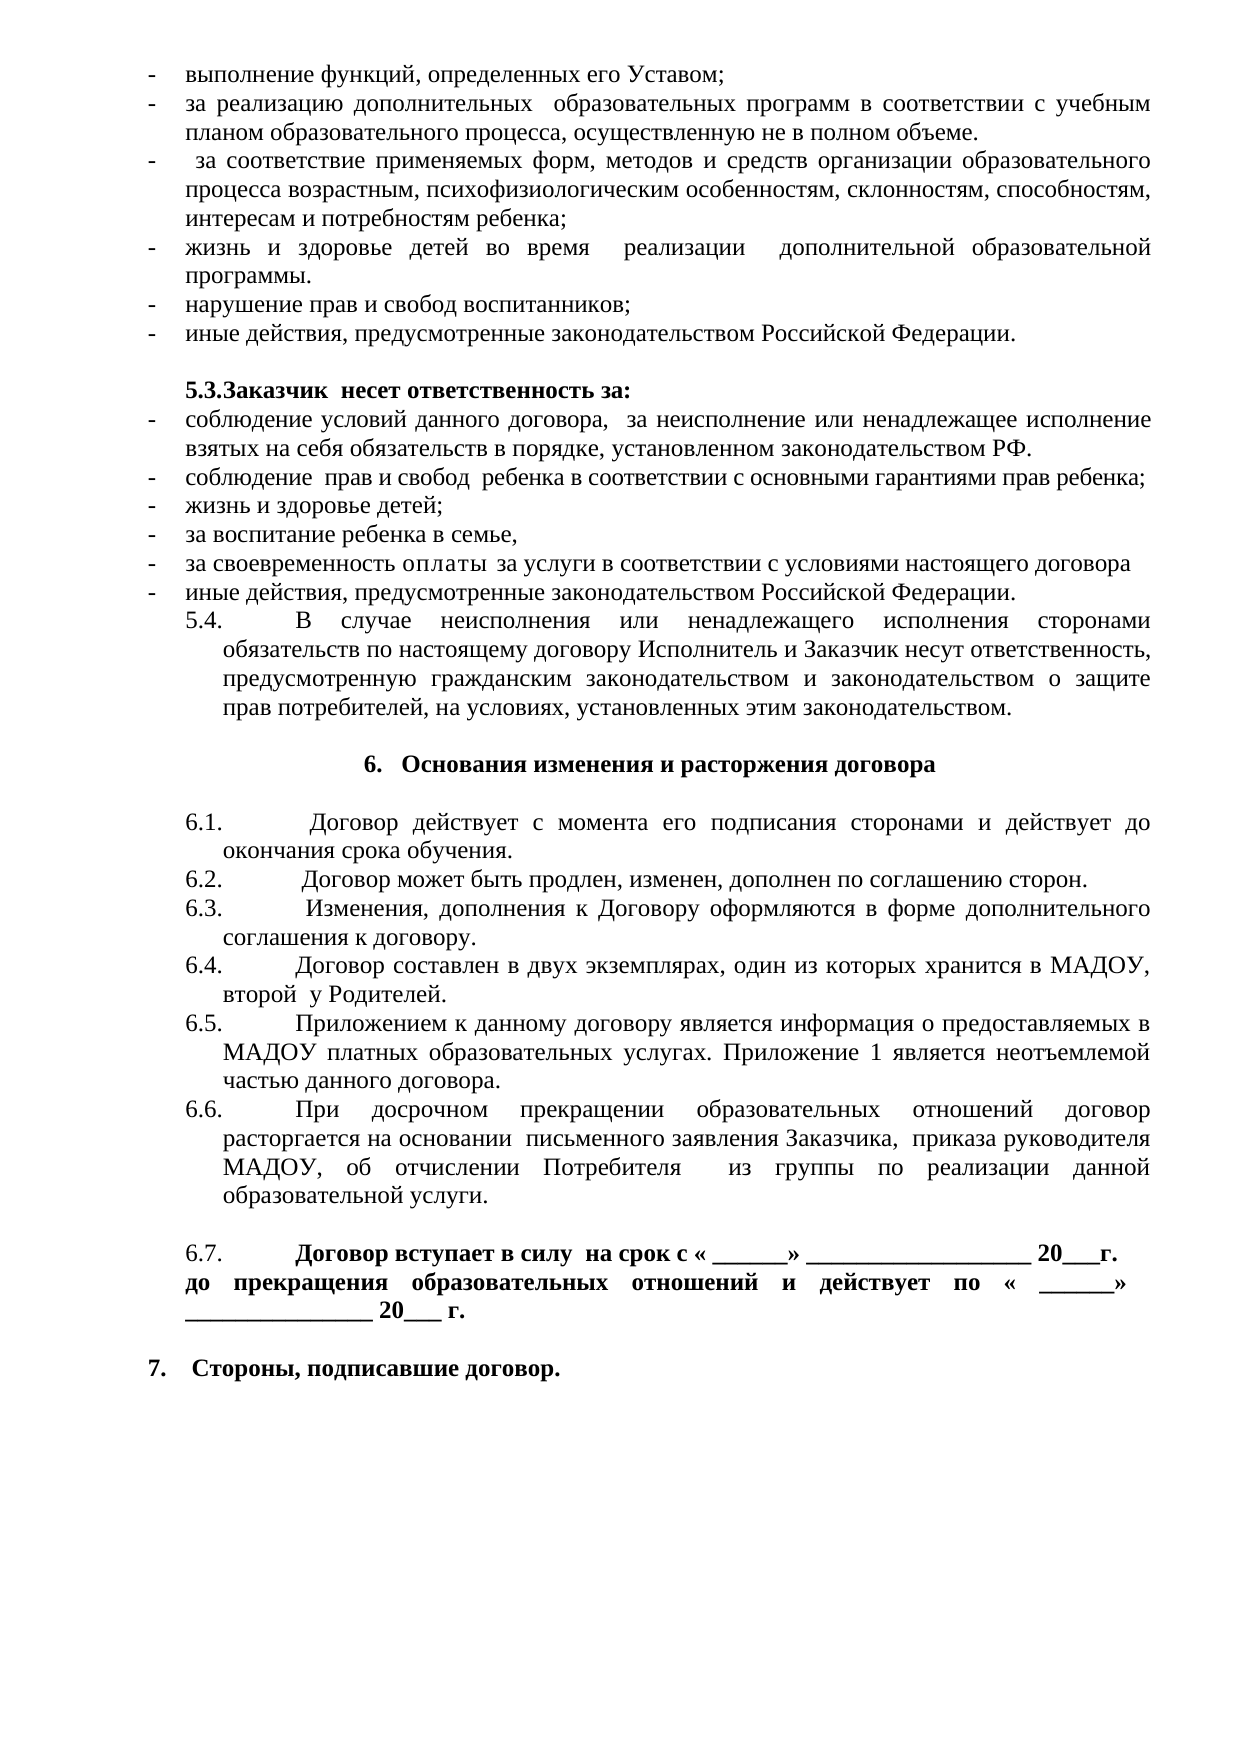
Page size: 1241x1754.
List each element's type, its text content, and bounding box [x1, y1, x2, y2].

list нарушение прав и свобод воспитанников; [148, 289, 1152, 318]
list за реализацию дополнительных образовательных программ в соответствии с учебным планом образовательного процесса, осуществленную не в полном объеме. [148, 88, 1152, 145]
list за своевременность оплаты за услуги в соответствии с условиями настоящего договора [148, 548, 1152, 577]
list Договор вступает в силу на срок с « ______» __________________ 20___г. [185, 1238, 1128, 1267]
list за воспитание ребенка в семье, [148, 519, 1152, 548]
list Приложением к данному договору является информация о предоставляемых в МАДОУ платных образовательных услугах. Приложение 1 является неотъемлемой частью данного договора. [185, 1008, 1152, 1094]
list При досрочном прекращении образовательных отношений договор расторгается на основании письменного заявления Заказчика, приказа руководителя МАДОУ, об отчислении Потребителя из группы по реализации данной образовательной услуги. [185, 1094, 1152, 1209]
list жизнь и здоровье детей; [148, 490, 1152, 519]
list Изменения, дополнения к Договору оформляются в форме дополнительного соглашения к договору. [185, 893, 1152, 950]
text до прекращения образовательных отношений и действует по « ______» _______________ 20___ г. [185, 1267, 1128, 1324]
list жизнь и здоровье детей во время реализации дополнительной образовательной программы. [148, 232, 1152, 289]
list Основания изменения и расторжения договора [148, 749, 1152, 778]
list иные действия, предусмотренные законодательством Российской Федерации. [148, 577, 1152, 605]
list за соответствие применяемых форм, методов и средств организации образовательного процесса возрастным, психофизиологическим особенностям, склонностям, способностям, интересам и потребностям ребенка; [148, 145, 1152, 232]
list выполнение функций, определенных его Уставом; [148, 59, 1152, 88]
list соблюдение условий данного договора, за неисполнение или ненадлежащее исполнение взятых на себя обязательств в порядке, установленном законодательством РФ. [148, 404, 1152, 462]
list соблюдение прав и свобод ребенка в соответствии с основными гарантиями прав ребенка; [148, 462, 1152, 490]
list Договор составлен в двух экземплярах, один из которых хранится в МАДОУ, второй у Родителей. [185, 950, 1152, 1008]
list В случае неисполнения или ненадлежащего исполнения сторонами обязательств по настоящему договору Исполнитель и Заказчик несут ответственность, предусмотренную гражданским законодательством и законодательством о защите прав потребителей, на условиях, установленных этим законодательством. [185, 605, 1152, 720]
list иные действия, предусмотренные законодательством Российской Федерации. [148, 318, 1152, 347]
list Договор может быть продлен, изменен, дополнен по соглашению сторон. [185, 864, 1152, 893]
list Договор действует с момента его подписания сторонами и действует до окончания срока обучения. [185, 807, 1152, 864]
list Стороны, подписавшие договор. [148, 1353, 1122, 1382]
list Заказчик несет ответственность за: [185, 375, 1152, 404]
